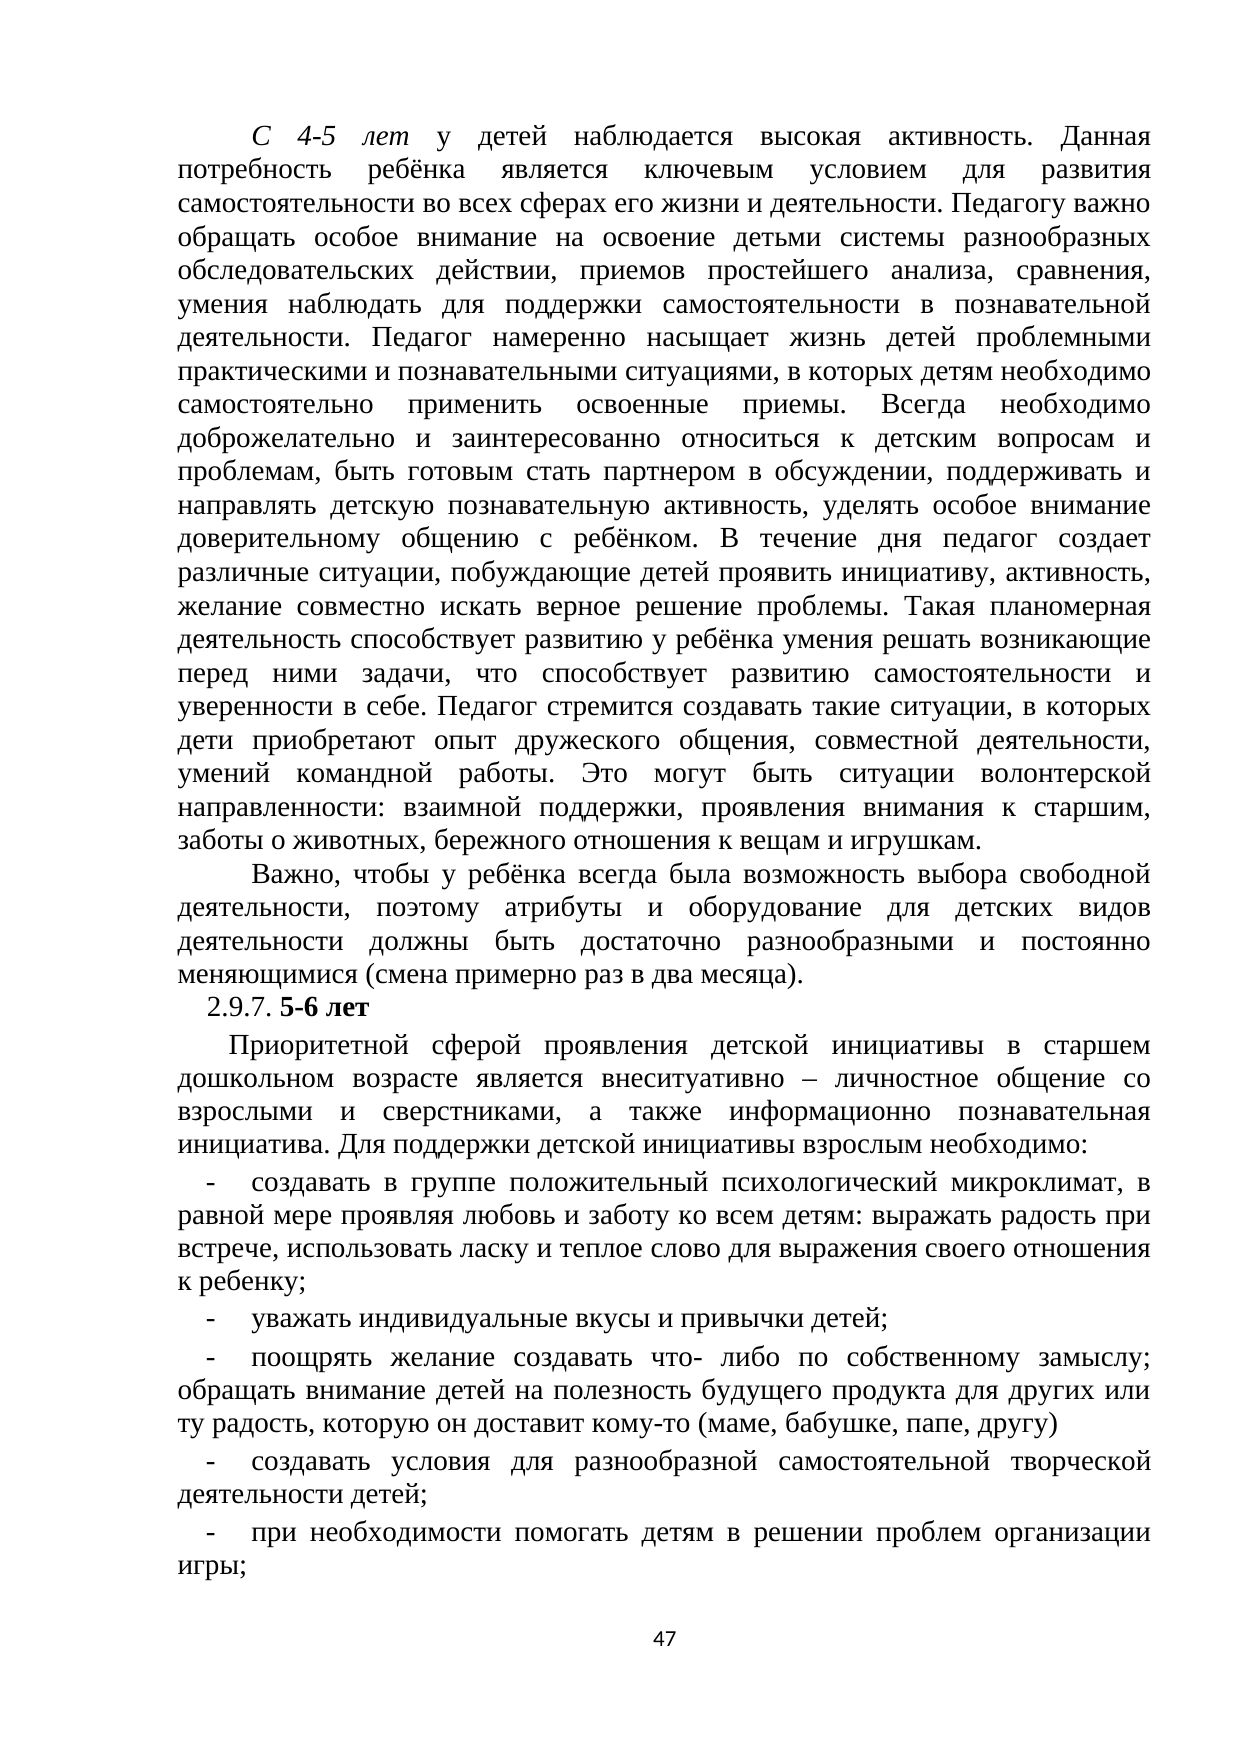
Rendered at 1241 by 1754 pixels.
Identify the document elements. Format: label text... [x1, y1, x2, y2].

text С 4-5 лет у детей наблюдается высокая активность. Данная потребность ребёнка является ключевым условием для развития самостоятельности во всех сферах его жизни и деятельности. Педагогу важно обращать особое внимание на освоение детьми системы разнообразных обследовательских действии, приемов простейшего анализа, сравнения, умения наблюдать для поддержки самостоятельности в познавательной деятельности. Педагог намеренно насыщает жизнь детей проблемными практическими и познавательными ситуациями, в которых детям необходимо самостоятельно применить освоенные приемы. Всегда необходимо доброжелательно и заинтересованно относиться к детским вопросам и проблемам, быть готовым стать партнером в обсуждении, поддерживать и направлять детскую познавательную активность, уделять особое внимание доверительному общению с ребёнком. В течение дня педагог создает различные ситуации, побуждающие детей проявить инициативу, активность, желание совместно искать верное решение проблемы. Такая планомерная деятельность способствует развитию у ребёнка умения решать возникающие перед ними задачи, что способствует развитию самостоятельности и уверенности в себе. Педагог стремится создавать такие ситуации, в которых дети приобретают опыт дружеского общения, совместной деятельности, умений командной работы. Это могут быть ситуации волонтерской направленности: взаимной поддержки, проявления внимания к старшим, заботы о животных, бережного отношения к вещам и игрушкам. [177, 118, 1152, 856]
list поощрять желание создавать что- либо по собственному замыслу; обращать внимание детей на полезность будущего продукта для других или ту радость, которую он доставит кому-то (маме, бабушке, папе, другу) [177, 1340, 1152, 1438]
list уважать индивидуальные вкусы и привычки детей; [177, 1302, 1152, 1334]
text Приоритетной сферой проявления детской инициативы в старшем дошкольном возрасте является внеситуативно – личностное общение со взрослыми и сверстниками, а также информационно познавательная инициатива. Для поддержки детской инициативы взрослым необходимо: [177, 1028, 1152, 1159]
list создавать в группе положительный психологический микроклимат, в равной мере проявляя любовь и заботу ко всем детям: выражать радость при встрече, использовать ласку и теплое слово для выражения своего отношения к ребенку; [177, 1165, 1152, 1296]
list создавать условия для разнообразной самостоятельной творческой деятельности детей; [177, 1444, 1152, 1509]
list при необходимости помогать детям в решении проблем организации игры; [177, 1515, 1152, 1580]
text Важно, чтобы у ребёнка всегда была возможность выбора свободной деятельности, поэтому атрибуты и оборудование для детских видов деятельности должны быть достаточно разнообразными и постоянно меняющимися (смена примерно раз в два месяца). [177, 856, 1152, 990]
text 2.9.7. 5-6 лет [207, 990, 1152, 1023]
